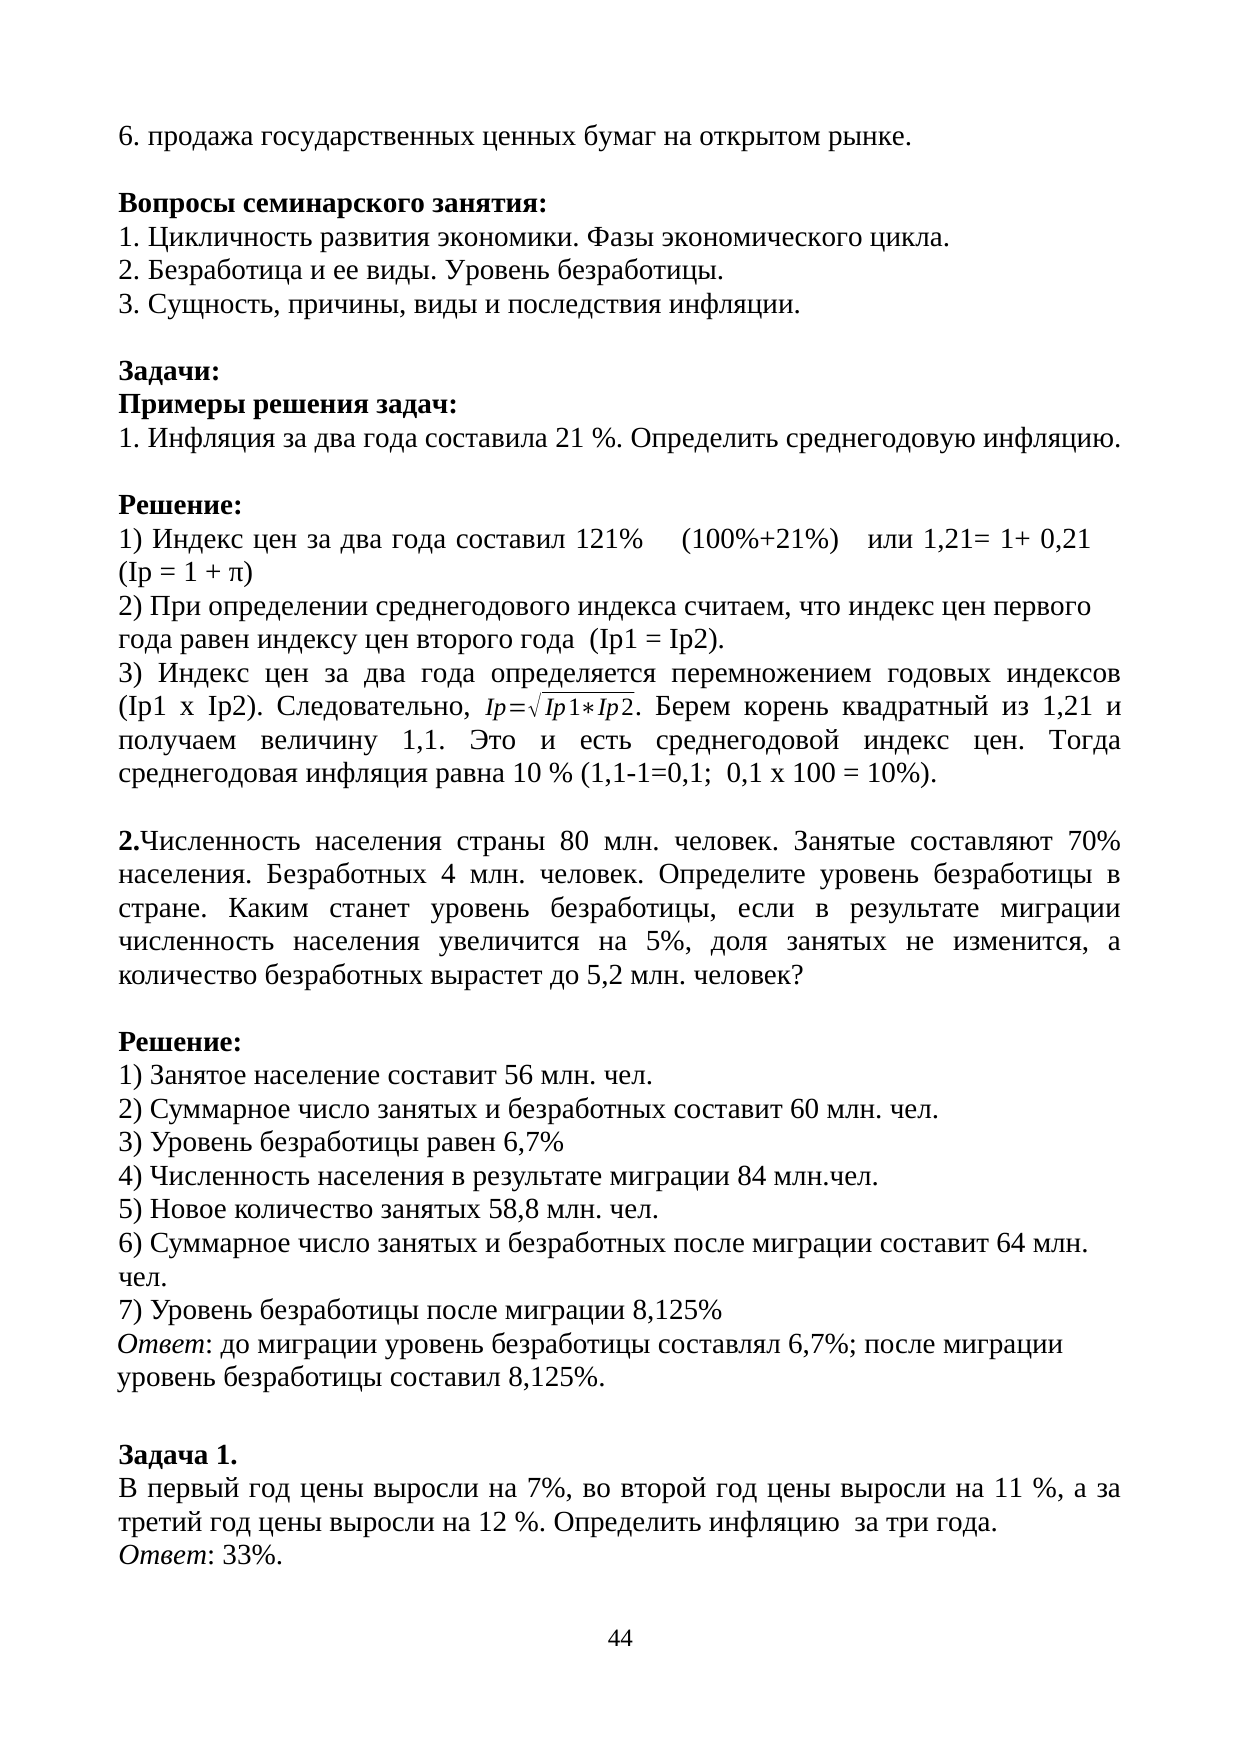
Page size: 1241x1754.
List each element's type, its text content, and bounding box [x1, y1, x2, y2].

text Задача 1. [118, 1437, 1122, 1470]
text 4) Численность населения в результате миграции 84 млн.чел. [118, 1158, 1122, 1192]
text 2.Численность населения страны 80 млн. человек. Занятые составляют 70% населения. Безработных 4 млн. человек. Определите уровень безработицы в стране. Каким станет уровень безработицы, если в результате миграции численность населения увеличится на 5%, доля занятых не изменится, а количество безработных вырастет до 5,2 млн. человек? [118, 823, 1122, 990]
list Безработица и ее виды. Уровень безработицы. [118, 252, 1122, 286]
text Ответ: 33%. [118, 1537, 1122, 1571]
text В первый год цены выросли на 7%, во второй год цены выросли на 11 %, а за третий год цены выросли на 12 %. Определить инфляцию за три года. [118, 1470, 1122, 1537]
text Примеры решения задач: [118, 387, 1122, 420]
text 3) Индекс цен за два года определяется перемножением годовых индексов (Ip1 х Ip2). Следовательно, . Берем корень квадратный из 1,21 и получаем величину 1,1. Это и есть среднегодовой индекс цен. Тогда среднегодовая инфляция равна 10 % (1,1-1=0,1; 0,1 х 100 = 10%). [118, 655, 1122, 789]
text 2) При определении среднегодового индекса считаем, что индекс цен первого года равен индексу цен второго года (Ip1 = Ip2). [118, 588, 1092, 655]
text 2) Суммарное число занятых и безработных составит 60 млн. чел. [118, 1091, 1122, 1124]
text Вопросы семинарского занятия: [118, 185, 1122, 219]
text 1) Индекс цен за два года составил 121% (100%+21%) или 1,21= 1+ 0,21 (Ip = 1 + π) [118, 521, 1092, 588]
text 7) Уровень безработицы после миграции 8,125% [118, 1292, 1122, 1326]
text 1) Занятое население составит 56 млн. чел. [118, 1057, 1122, 1091]
list Сущность, причины, виды и последствия инфляции. [118, 286, 1122, 319]
text 6) Суммарное число занятых и безработных после миграции составит 64 млн. чел. [118, 1225, 1122, 1292]
list продажа государственных ценных бумаг на открытом рынке. [118, 118, 1122, 152]
text Решение: [118, 1024, 1122, 1057]
text 3) Уровень безработицы равен 6,7% [118, 1124, 1122, 1158]
text Ответ: до миграции уровень безработицы составлял 6,7%; после миграции уровень безработицы составил 8,125%. [117, 1326, 1122, 1393]
list Цикличность развития экономики. Фазы экономического цикла. [118, 219, 1122, 252]
text Решение: [118, 487, 1122, 521]
text 5) Новое количество занятых 58,8 млн. чел. [118, 1192, 1122, 1225]
text 1. Инфляция за два года составила 21 %. Определить среднегодовую инфляцию. [118, 420, 1122, 454]
text Задачи: [118, 353, 1122, 387]
